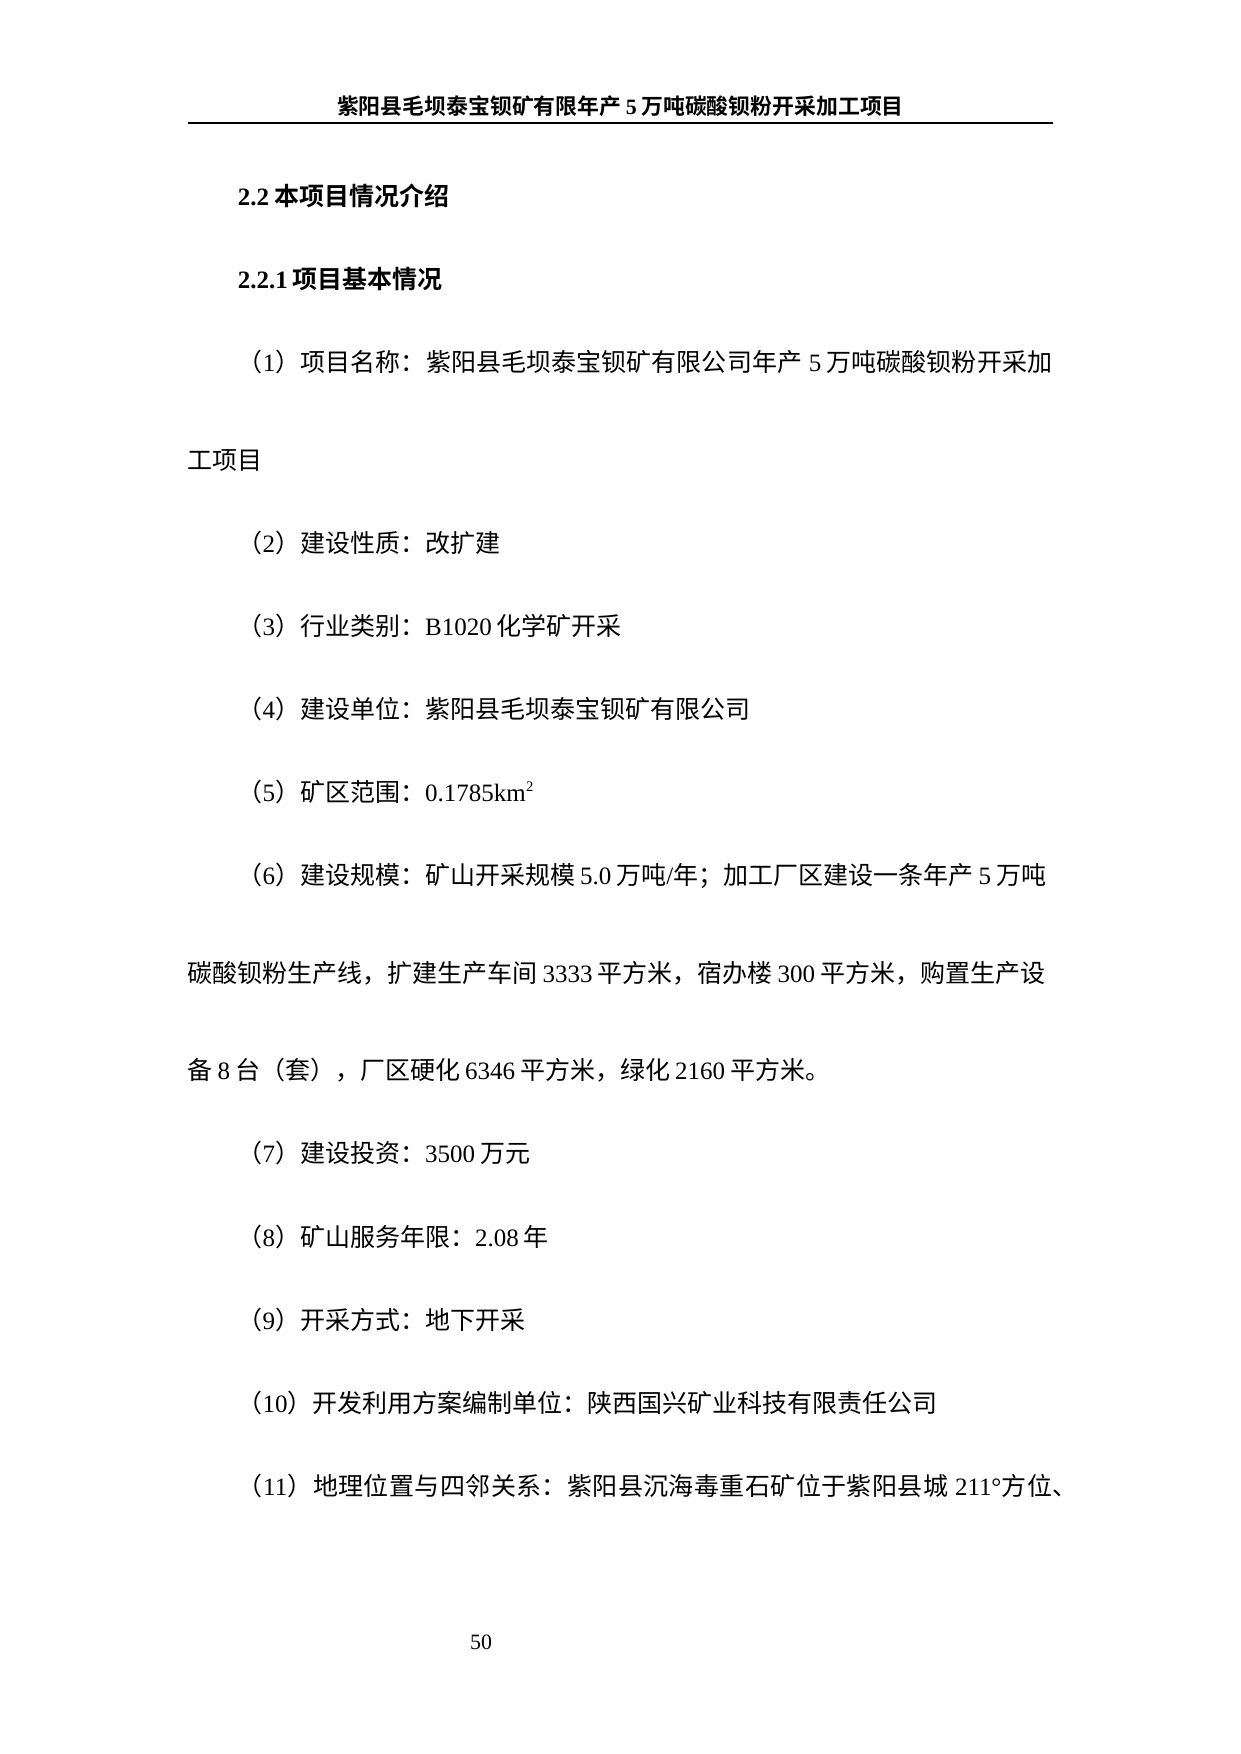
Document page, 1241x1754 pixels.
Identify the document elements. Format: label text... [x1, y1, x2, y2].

text （5）矿区范围：0.1785km2 [187, 758, 1053, 823]
text （1）项目名称：紫阳县毛坝泰宝钡矿有限公司年产5万吨碳酸钡粉开采加工项目 [187, 328, 1053, 491]
text （10）开发利用方案编制单位：陕西国兴矿业科技有限责任公司 [187, 1369, 1053, 1434]
text 2.2本项目情况介绍 [187, 162, 1053, 227]
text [187, 1452, 1053, 1517]
text 2.2.1项目基本情况 [187, 245, 1053, 310]
text （3）行业类别：B1020化学矿开采 [187, 592, 1053, 657]
text （6）建设规模：矿山开采规模5.0万吨/年；加工厂区建设一条年产5万吨碳酸钡粉生产线，扩建生产车间3333平方米，宿办楼300平方米，购置生产设备8台（套），厂区硬化6346平方米，绿化2160平方米。 [187, 841, 1053, 1101]
text （4）建设单位：紫阳县毛坝泰宝钡矿有限公司 [187, 675, 1053, 740]
text （9）开采方式：地下开采 [187, 1286, 1053, 1351]
text （7）建设投资：3500万元 [187, 1119, 1053, 1184]
text （2）建设性质：改扩建 [187, 509, 1053, 574]
text （8）矿山服务年限：2.08年 [187, 1203, 1053, 1268]
